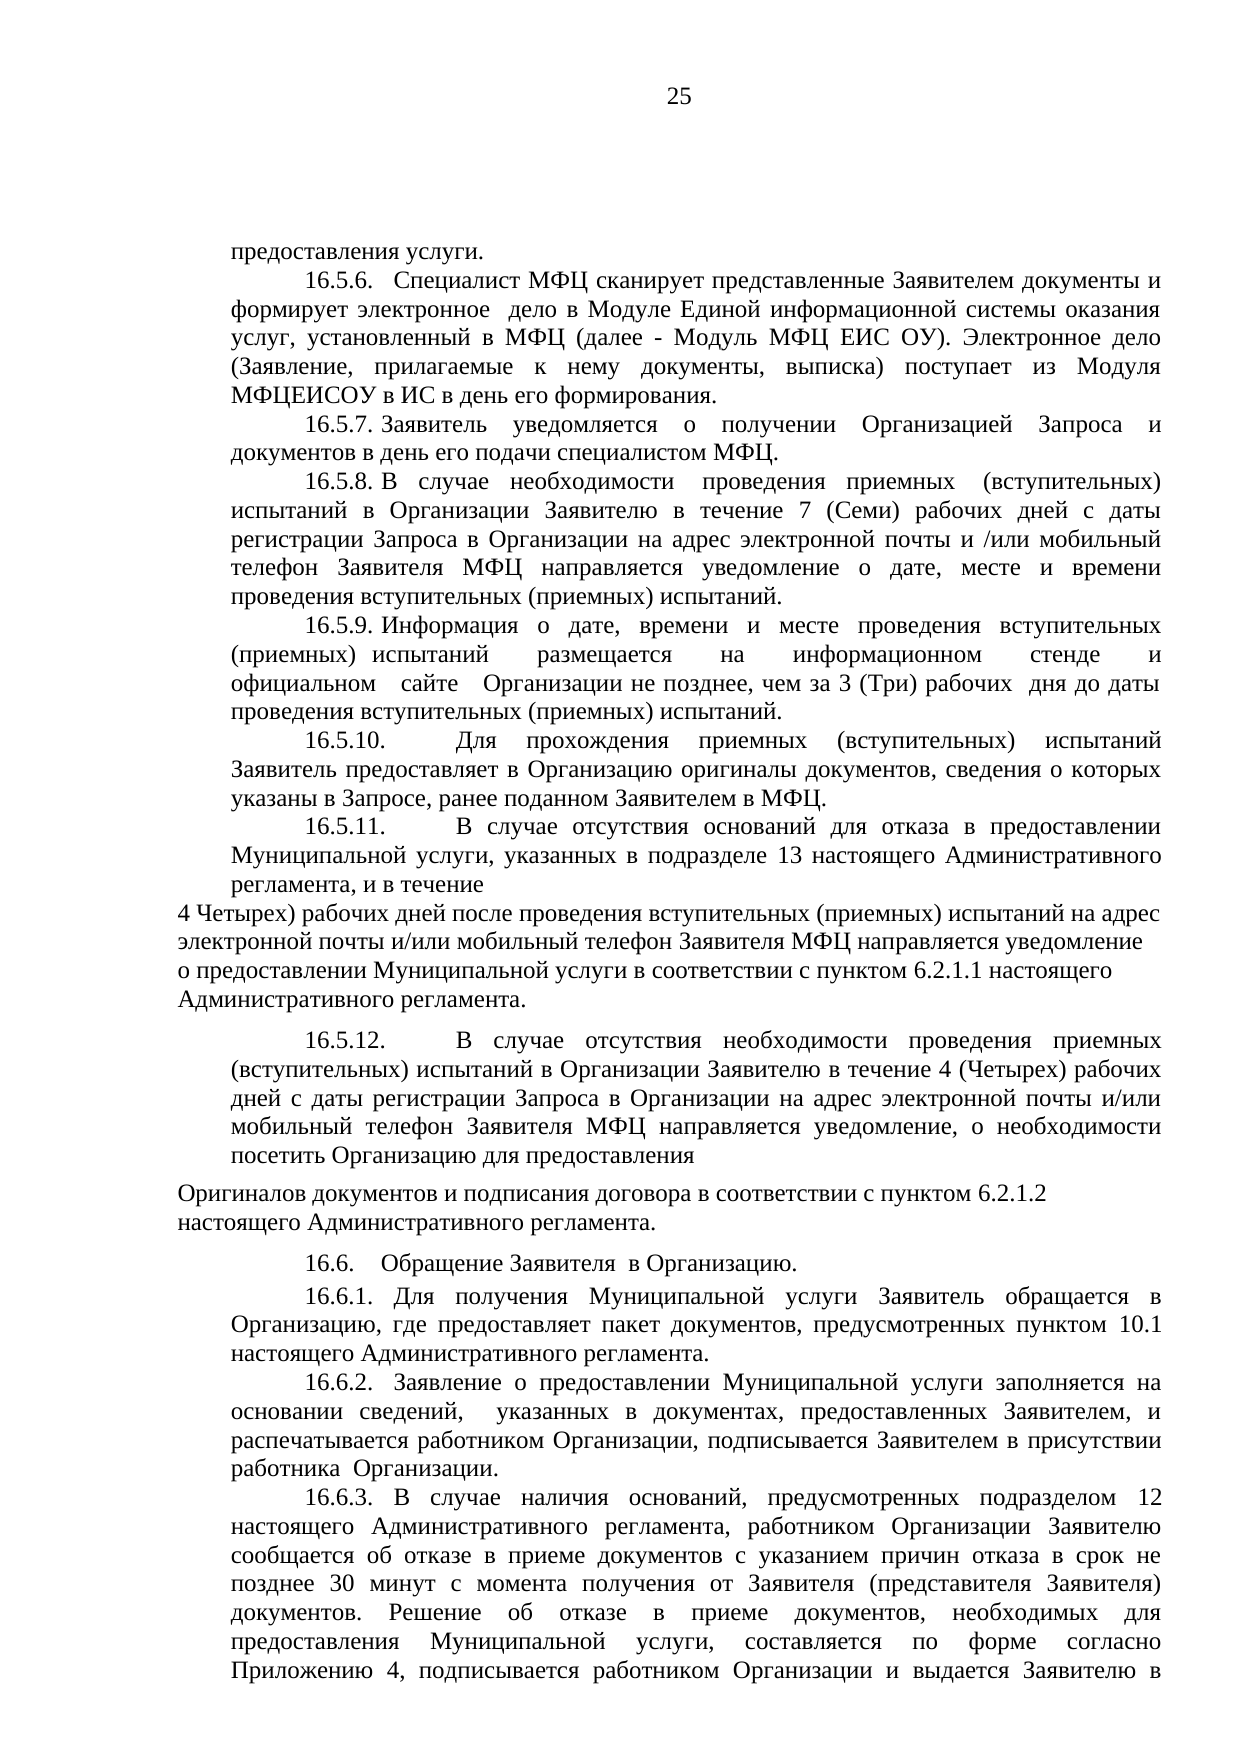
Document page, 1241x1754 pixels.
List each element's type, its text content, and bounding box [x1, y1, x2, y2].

list В случае отсутствия оснований для отказа в предоставлении Муниципальной услуги, указанных в подразделе 13 настоящего Административного регламента, и в течение [231, 811, 1162, 898]
list В случае необходимости проведения приемных (вступительных) испытаний в Организации Заявителю в течение 7 (Семи) рабочих дней с даты регистрации Запроса в Организации на адрес электронной почты и /или мобильный телефон Заявителя МФЦ направляется уведомление о дате, месте и времени проведения вступительных (приемных) испытаний. [231, 466, 1162, 610]
list В случае отсутствия необходимости проведения приемных (вступительных) испытаний в Организации Заявителю в течение 4 (Четырех) рабочих дней с даты регистрации Запроса в Организации на адрес электронной почты и/или мобильный телефон Заявителя МФЦ направляется уведомление, о необходимости посетить Организацию для предоставления [231, 1025, 1162, 1169]
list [231, 236, 1162, 265]
subtitle Обращение Заявителя в Организацию. [304, 1248, 1181, 1277]
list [231, 1482, 1162, 1683]
text Оригиналов документов и подписания договора в соответствии с пунктом 6.2.1.2 настоящего Административного регламента. [177, 1178, 1162, 1236]
list Для получения Муниципальной услуги Заявитель обращается в Организацию, где предоставляет пакет документов, предусмотренных пунктом 10.1 настоящего Административного регламента. [231, 1281, 1162, 1367]
text 4 Четырех) рабочих дней после проведения вступительных (приемных) испытаний на адрес электронной почты и/или мобильный телефон Заявителя МФЦ направляется уведомление о предоставлении Муниципальной услуги в соответствии с пунктом 6.2.1.1 настоящего Административного регламента. [177, 898, 1162, 1013]
list Информация о дате, времени и месте проведения вступительных (приемных) испытаний размещается на информационном стенде и официальном сайте Организации не позднее, чем за 3 (Три) рабочих дня до даты проведения вступительных (приемных) испытаний. [231, 610, 1162, 725]
list Заявление о предоставлении Муниципальной услуги заполняется на основании сведений, указанных в документах, предоставленных Заявителем, и распечатывается работником Организации, подписывается Заявителем в присутствии работника Организации. [231, 1367, 1162, 1482]
list Заявитель уведомляется о получении Организацией Запроса и документов в день его подачи специалистом МФЦ. [231, 409, 1162, 466]
list Для прохождения приемных (вступительных) испытаний Заявитель предоставляет в Организацию оригиналы документов, сведения о которых указаны в Запросе, ранее поданном Заявителем в МФЦ. [231, 725, 1162, 811]
list Специалист МФЦ сканирует представленные Заявителем документы и формирует электронное дело в Модуле Единой информационной системы оказания услуг, установленный в МФЦ (далее - Модуль МФЦ ЕИС ОУ). Электронное дело (Заявление, прилагаемые к нему документы, выписка) поступает из Модуля МФЦЕИСОУ в ИС в день его формирования. [231, 265, 1162, 409]
